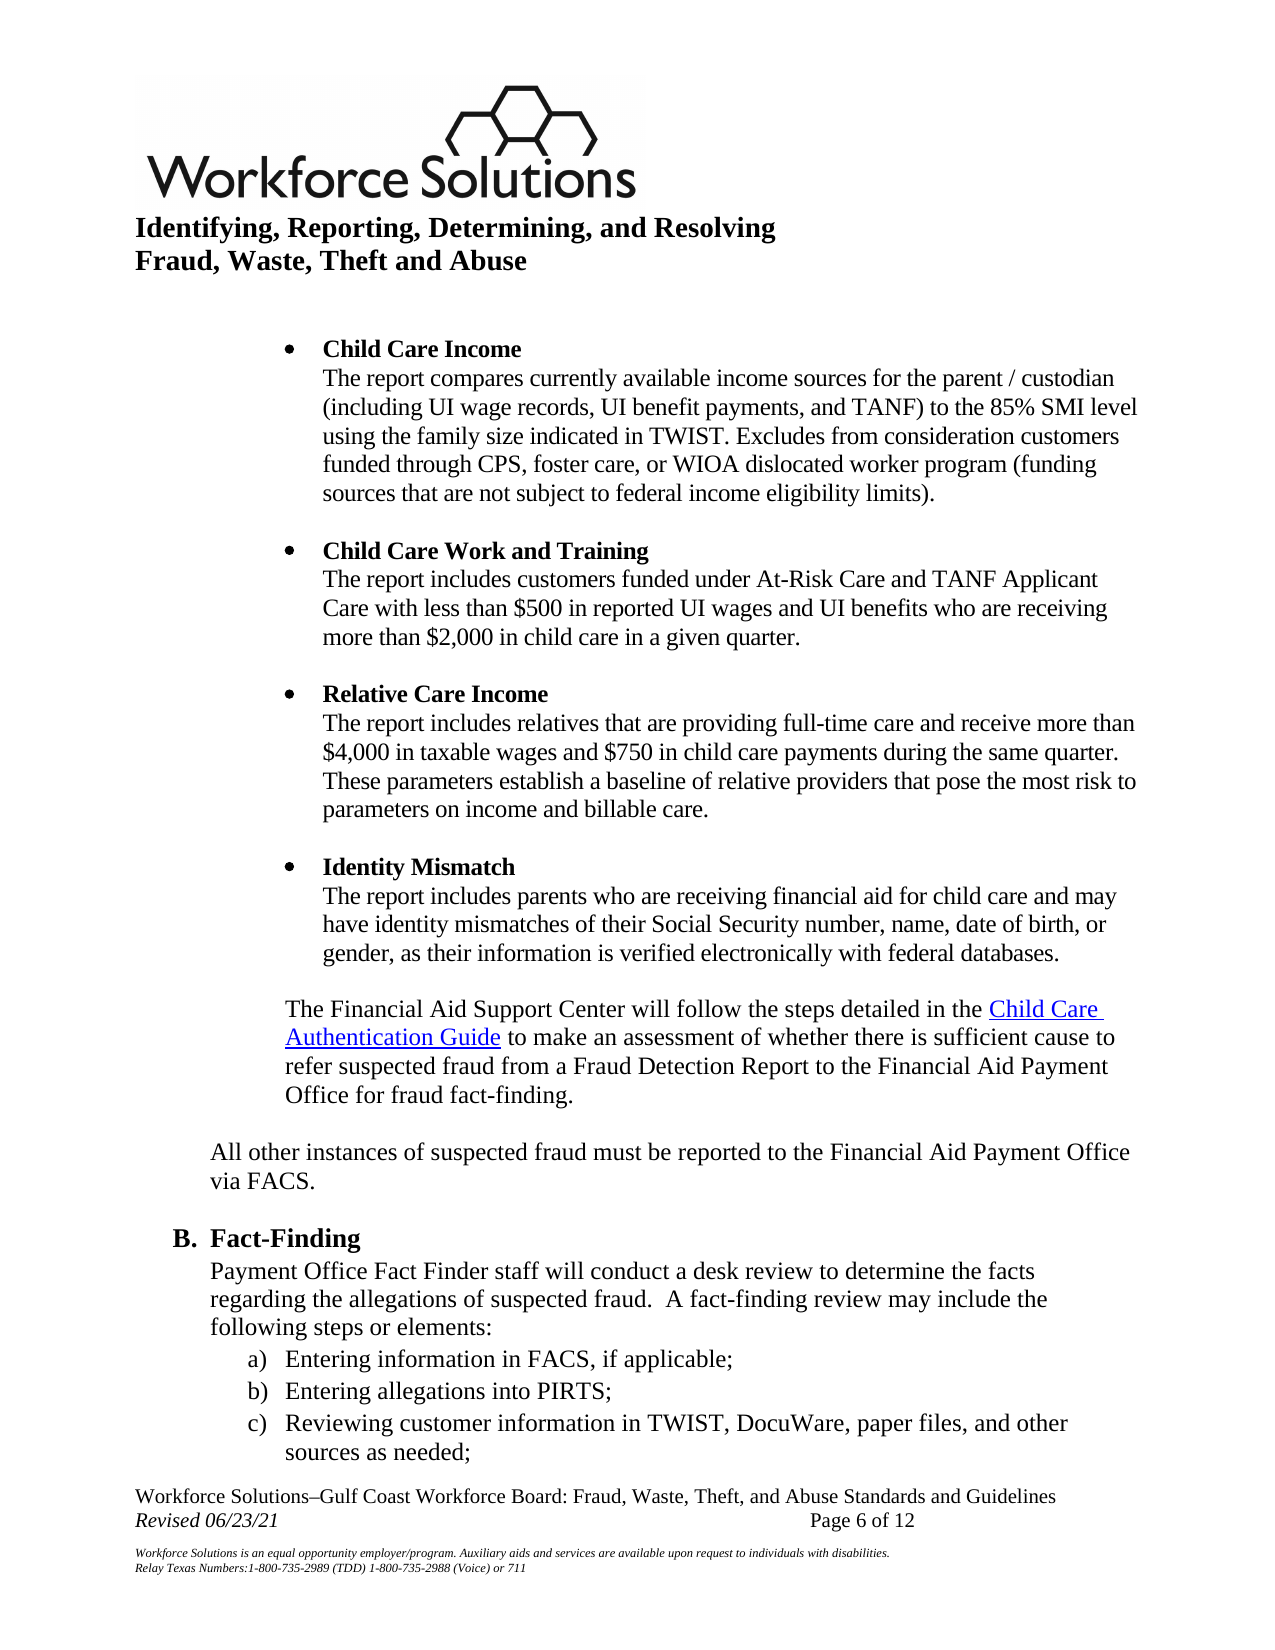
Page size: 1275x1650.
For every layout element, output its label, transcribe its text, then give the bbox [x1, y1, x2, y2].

list Child Care Income [285, 334, 1141, 363]
picture [135, 75, 647, 210]
text Payment Office Fact Finder staff will conduct a desk review to determine the facts regarding the allegations of suspected fraud. A fact-finding review may include the following steps or elements: [210, 1256, 1095, 1341]
list Entering information in FACS, if applicable; [247, 1345, 1095, 1373]
list Entering allegations into PIRTS; [247, 1377, 1095, 1405]
text The report includes customers funded under At-Risk Care and TANF Applicant Care with less than $500 in reported UI wages and UI benefits who are receiving more than $2,000 in child care in a given quarter. [322, 564, 1141, 651]
list Reviewing customer information in TWIST, DocuWare, paper files, and other sources as needed; [247, 1409, 1095, 1466]
text The report includes relatives that are providing full-time care and receive more than $4,000 in taxable wages and $750 in child care payments during the same quarter. These parameters establish a baseline of relative providers that pose the most risk to parameters on income and billable care. [322, 708, 1141, 823]
subtitle Fact-Finding [135, 1222, 1140, 1253]
text The report compares currently available income sources for the parent / custodian (including UI wage records, UI benefit payments, and TANF) to the 85% SMI level using the family size indicated in TWIST. Excludes from consideration customers funded through CPS, foster care, or WIOA dislocated worker program (funding sources that are not subject to federal income eligibility limits). [322, 363, 1141, 507]
text The report includes parents who are receiving financial aid for child care and may have identity mismatches of their Social Security number, name, date of birth, or gender, as their information is verified electronically with federal databases. [322, 881, 1141, 967]
list Relative Care Income [285, 679, 1141, 708]
text All other instances of suspected fraud must be reported to the Financial Aid Payment Office via FACS. [210, 1137, 1140, 1195]
list Identity Mismatch [285, 852, 1141, 881]
text The Financial Aid Support Center will follow the steps detailed in the Child Care Authentication Guide to make an assessment of whether there is sufficient cause to refer suspected fraud from a Fraud Detection Report to the Financial Aid Payment Office for fraud fact-finding. [285, 994, 1140, 1109]
list Child Care Work and Training [285, 536, 1141, 564]
